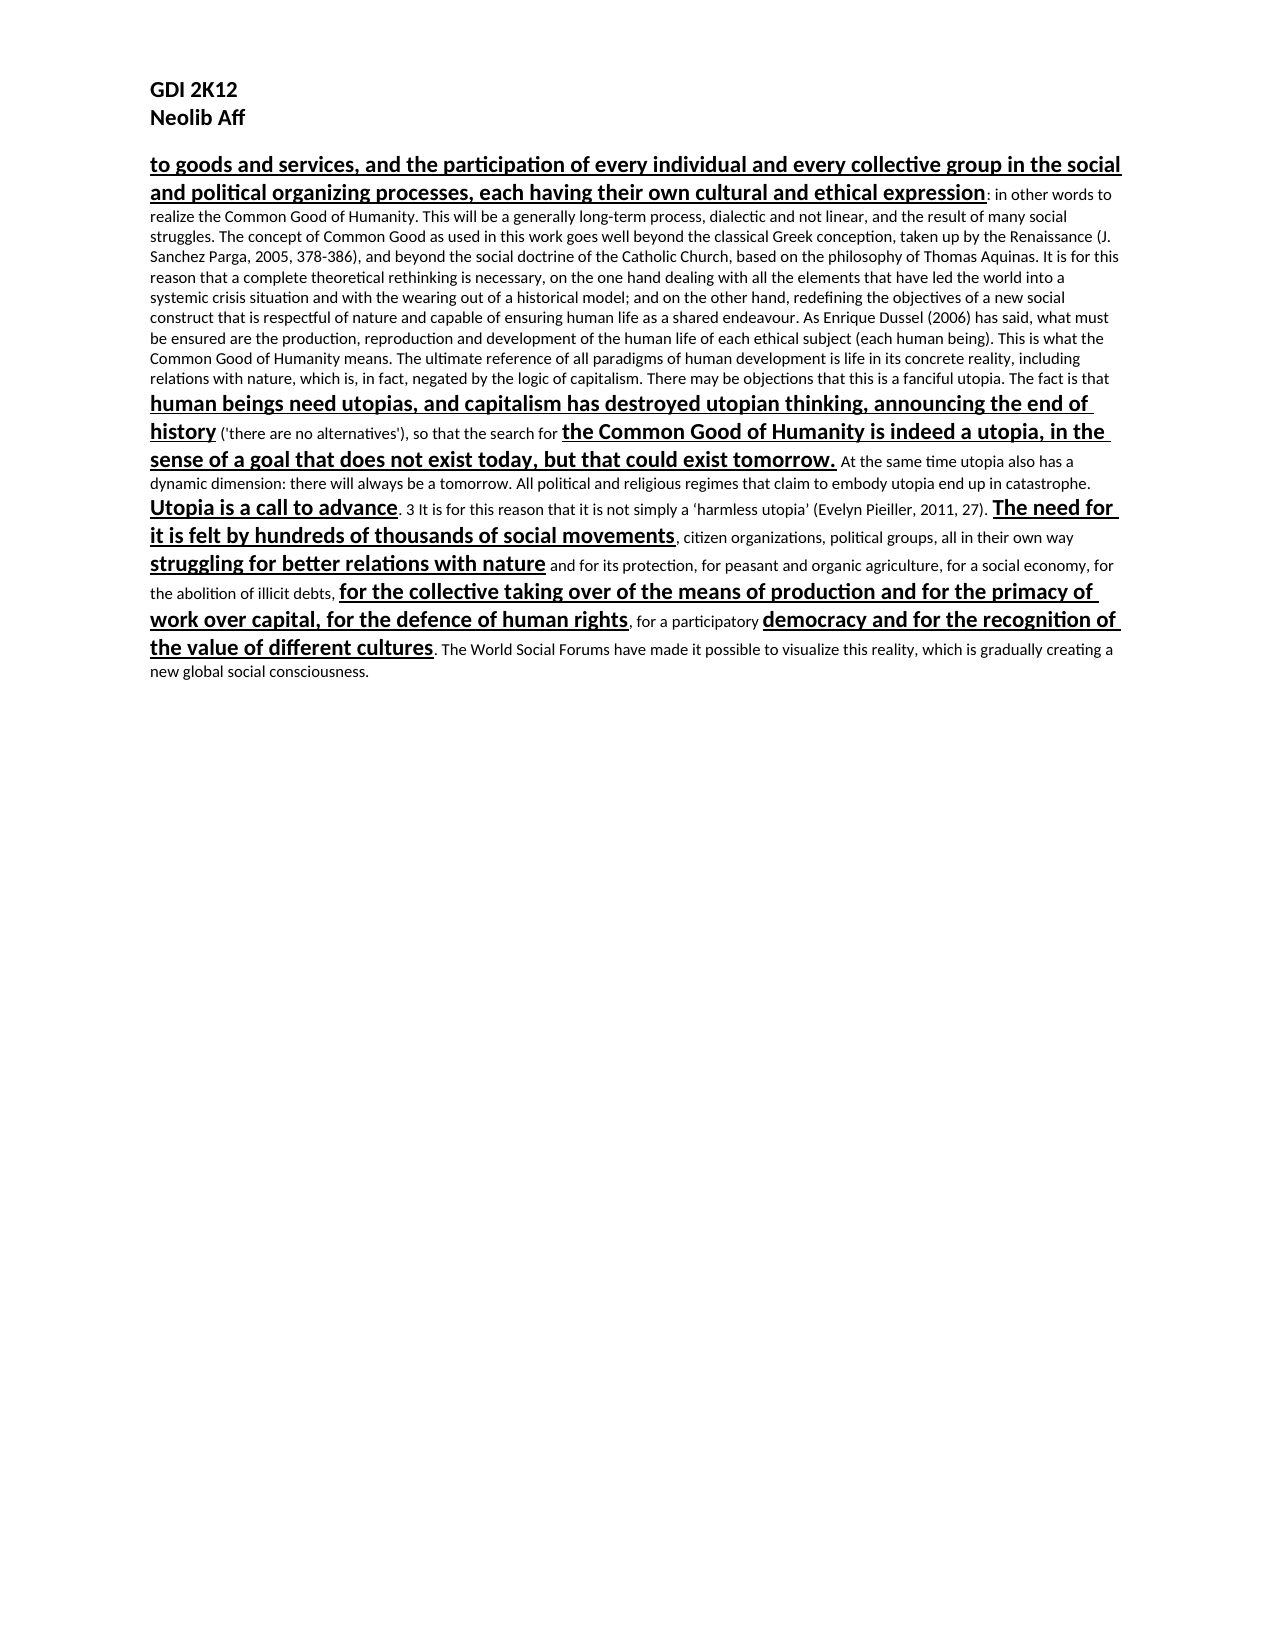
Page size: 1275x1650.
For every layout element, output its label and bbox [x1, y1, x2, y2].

text [150, 150, 1125, 682]
